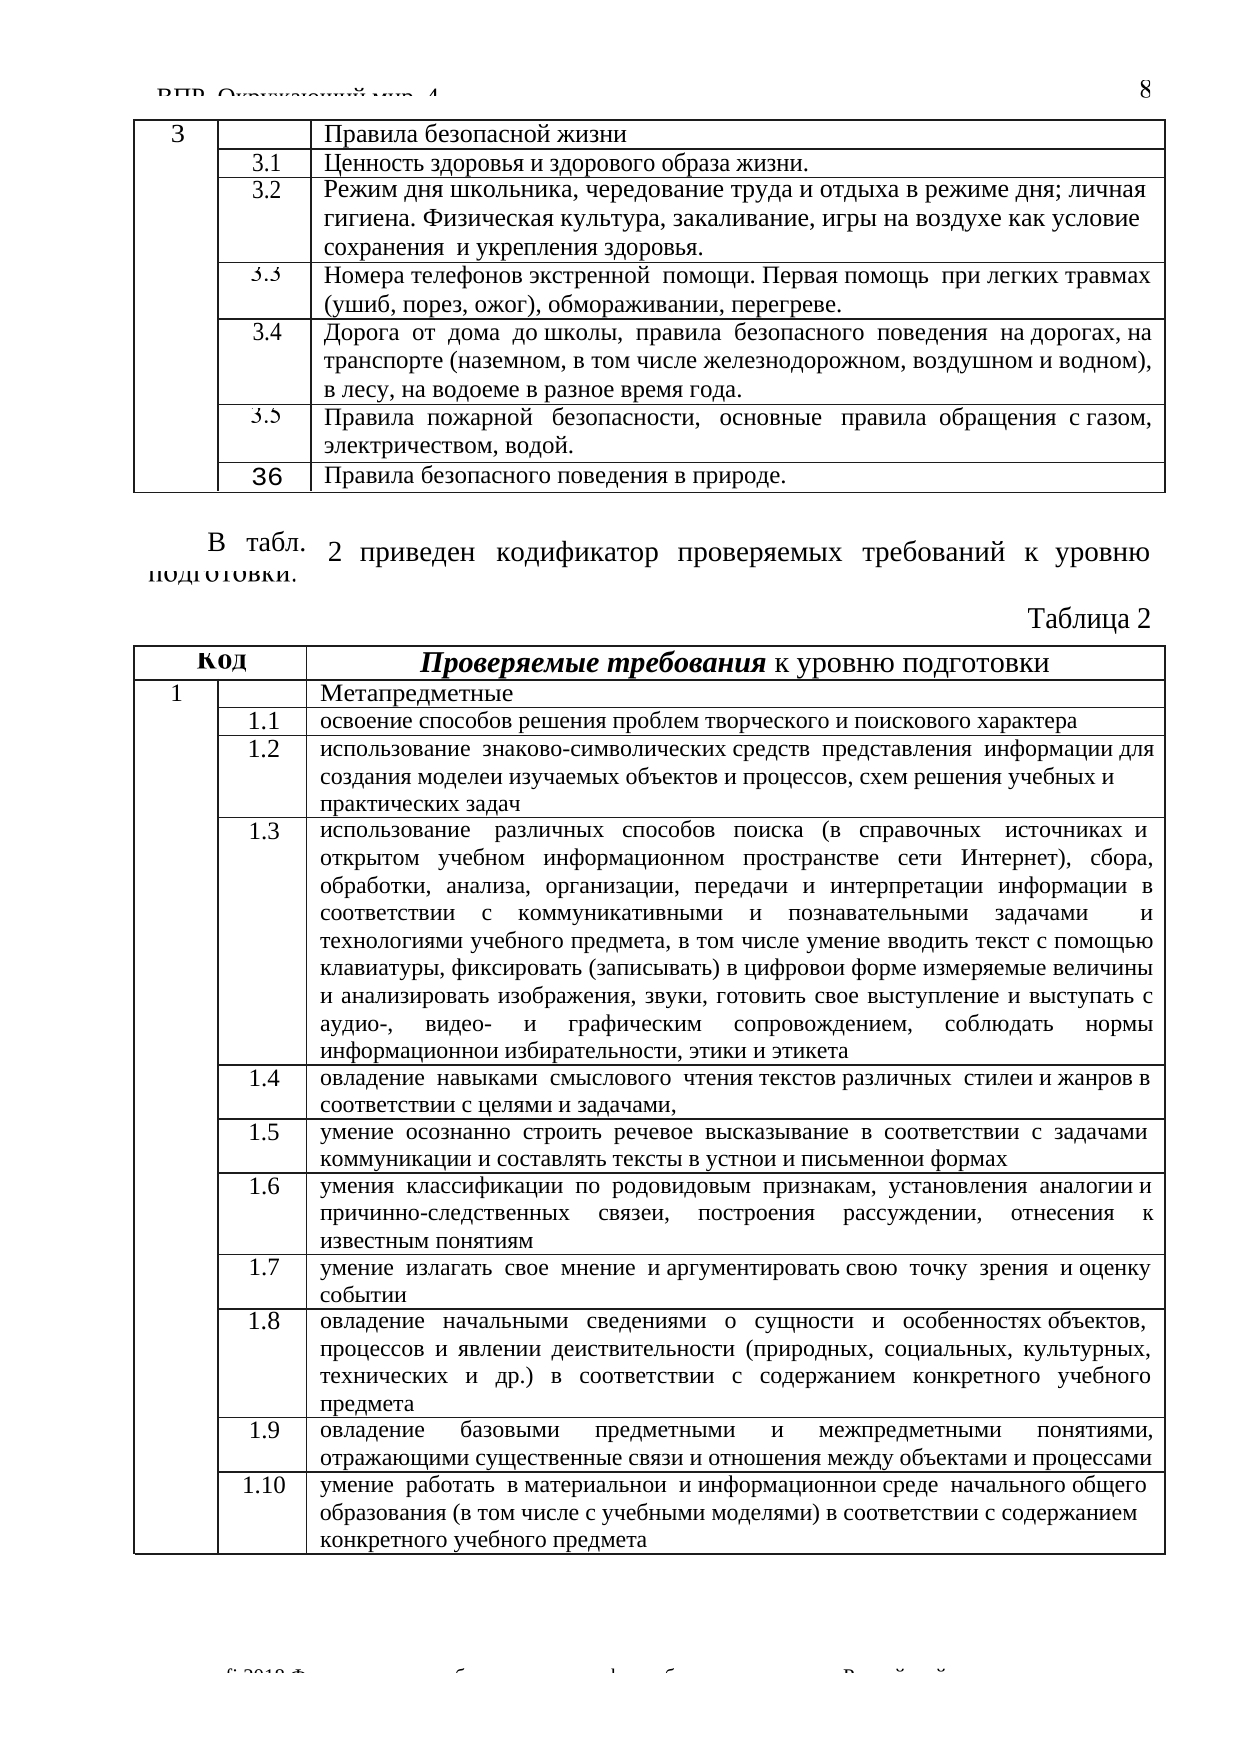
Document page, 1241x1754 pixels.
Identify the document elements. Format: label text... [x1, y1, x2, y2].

table_cell 1.3 [219, 818, 306, 1064]
table_cell [219, 263, 310, 318]
table_cell 1.4 [219, 1066, 306, 1118]
subtitle Таблица 2 [311, 600, 1151, 634]
table_header 3 [135, 121, 217, 491]
table_cell 1.7 [219, 1255, 306, 1308]
table_cell освоение способов решения проблем творческого и поискового характера [307, 708, 1164, 734]
table_header Правила безопасной жизни [312, 121, 1164, 148]
table_cell [219, 681, 306, 707]
table_header [135, 647, 306, 679]
table_cell Правила безопасного поведения в природе. [312, 463, 1164, 491]
table_cell овладение базовыми предметными и межпредметными понятиями, отражающими существенные связи и отношения между объектами и процессами [307, 1418, 1164, 1471]
table_cell 1.5 [219, 1120, 306, 1172]
table_header Проверяемые требования к уровню подготовки [307, 647, 1164, 679]
table_cell умение излагать свое мнение и аргументировать свою точку зрения и оценку событии [307, 1255, 1164, 1308]
picture [251, 267, 280, 281]
table_header [219, 121, 310, 148]
table_cell умение осознанно строить речевое высказывание в соответствии с задачами коммуникации и составлять тексты в устнои и письменнои формах [307, 1120, 1164, 1172]
table_cell 36 [219, 463, 310, 491]
table_cell Метапредметные [307, 681, 1164, 707]
picture [196, 653, 246, 672]
table_cell умения классификации по родовидовым признакам, установления аналогии и причинно-следственных связеи, построения рассуждении, отнесения к известным понятиям [307, 1174, 1164, 1254]
table_cell Дорога от дома до школы, правила безопасного поведения на дорогах, на транспорте (наземном, в том числе железнодорожном, воздушном и водном), в лесу, на водоеме в разное время года. [312, 320, 1164, 403]
table_cell 3.4 [219, 320, 310, 403]
table_cell использование различных способов поиска (в справочных источниках и открытом учебном информационном пространстве сети Интернет), сбора, обработки, анализа, организации, передачи и интерпретации информации в соответствии с коммуникативными и познавательными задачами и технологиями учебного предмета, в том числе умение вводить текст с помощью клавиатуры, фиксировать (записывать) в цифровои форме измеряемые величины и анализировать изображения, звуки, готовить свое выступление и выступать с аудио-, видео- и графическим сопровождением, соблюдать нормы информационнои избирательности, этики и этикета [307, 818, 1164, 1064]
table_cell Режим дня школьника, чередование труда и отдыха в режиме дня; личная гигиена. Физическая культура, закаливание, игры на воздухе как условие сохранения и укрепления здоровья. [312, 178, 1164, 262]
picture [148, 571, 296, 585]
table_cell 1.2 [219, 736, 306, 817]
table_cell [219, 405, 310, 461]
table_cell 1.9 [219, 1418, 306, 1471]
table_cell овладение начальными сведениями о сущности и особенностях объектов, процессов и явлении деиствительности (природных, социальных, культурных, технических и др.) в соответствии с содержанием конкретного учебного предмета [307, 1310, 1164, 1417]
table_cell 3.2 [219, 178, 310, 262]
table_cell 1.1 [219, 708, 306, 734]
table_cell 3.1 [219, 150, 310, 176]
table_cell 1.8 [219, 1310, 306, 1417]
table_cell умение работать в материальнои и информационнои среде начального общего образования (в том числе с учебными моделями) в соответствии с содержанием конкретного учебного предмета [307, 1473, 1164, 1553]
table_cell использование знаково-символических средств представления информации для создания моделеи изучаемых объектов и процессов, схем решения учебных и практических задач [307, 736, 1164, 817]
text В табл. [207, 524, 307, 557]
table_cell Правила пожарной безопасности, основные правила обращения с газом, электричеством, водой. [312, 405, 1164, 461]
table_cell 1 [135, 681, 217, 1553]
text 2 приведен кодификатор проверяемых требований к уровню [311, 534, 1150, 567]
table_cell Номера телефонов экстренной помощи. Первая помощь при легких травмах (ушиб, порез, ожог), обмораживании, перегреве. [312, 263, 1164, 318]
table_cell 1.6 [219, 1174, 306, 1254]
picture [1140, 80, 1150, 98]
table_cell овладение навыками смыслового чтения текстов различных стилеи и жанров в соответствии с целями и задачами, [307, 1066, 1164, 1118]
picture [251, 408, 280, 423]
table_cell Ценность здоровья и здорового образа жизни. [312, 150, 1164, 176]
table_cell 1.10 [219, 1473, 306, 1553]
